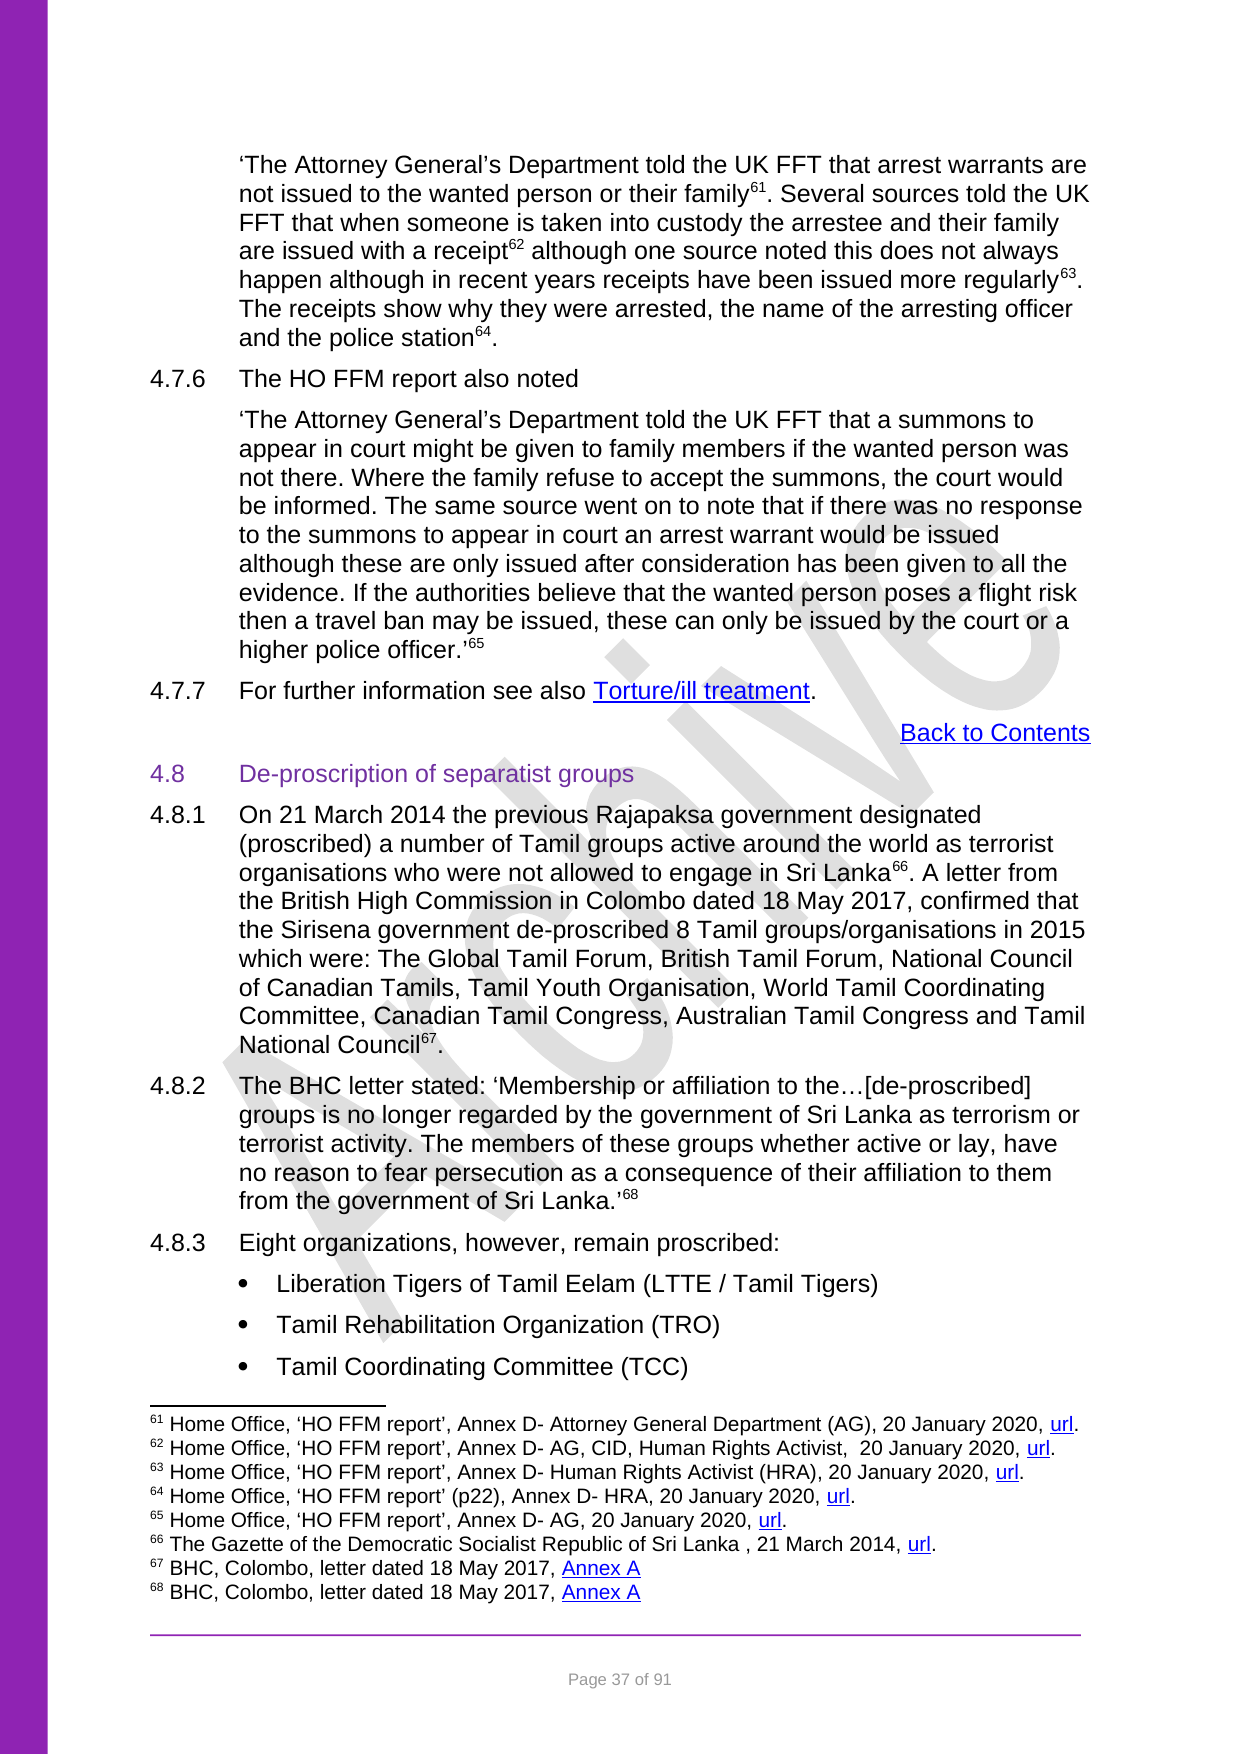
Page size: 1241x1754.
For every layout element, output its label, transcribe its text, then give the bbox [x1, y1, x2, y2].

text Back to Contents [150, 717, 1090, 746]
list For further information see also Torture/ill treatment. [150, 676, 1090, 705]
list Tamil Rehabilitation Organization (TRO) [239, 1310, 1090, 1339]
subtitle De-proscription of separatist groups [150, 759, 1090, 787]
list Liberation Tigers of Tamil Eelam (LTTE / Tamil Tigers) [239, 1269, 1090, 1298]
list The BHC letter stated: ‘Membership or affiliation to the…[de-proscribed] groups is no longer regarded by the government of Sri Lanka as terrorism or terrorist activity. The members of these groups whether active or lay, have no reason to fear persecution as a consequence of their affiliation to them from the government of Sri Lanka.’ [150, 1071, 1090, 1215]
list ‘The Attorney General’s Department told the UK FFT that a summons to appear in court might be given to family members if the wanted person was not there. Where the family refuse to accept the summons, the court would be informed. The same source went on to note that if there was no response to the summons to appear in court an arrest warrant would be issued although these are only issued after consideration has been given to all the evidence. If the authorities believe that the wanted person poses a flight risk then a travel ban may be issued, these can only be issued by the court or a higher police officer.’ [239, 405, 1090, 664]
list ‘The Attorney General’s Department told the UK FFT that arrest warrants are not issued to the wanted person or their family. Several sources told the UK FFT that when someone is taken into custody the arrestee and their family are issued with a receipt although one source noted this does not always happen although in recent years receipts have been issued more regularly. The receipts show why they were arrested, the name of the arresting officer and the police station. [239, 150, 1090, 351]
list Tamil Coordinating Committee (TCC) [239, 1351, 1090, 1380]
list Eight organizations, however, remain proscribed: [150, 1227, 1090, 1256]
list The HO FFM report also noted [150, 364, 1090, 392]
list On 21 March 2014 the previous Rajapaksa government designated (proscribed) a number of Tamil groups active around the world as terrorist organisations who were not allowed to engage in Sri Lanka. A letter from the British High Commission in Colombo dated 18 May 2017, confirmed that the Sirisena government de-proscribed 8 Tamil groups/organisations in 2015 which were: The Global Tamil Forum, British Tamil Forum, National Council of Canadian Tamils, Tamil Youth Organisation, World Tamil Coordinating Committee, Canadian Tamil Congress, Australian Tamil Congress and Tamil National Council. [150, 800, 1090, 1059]
